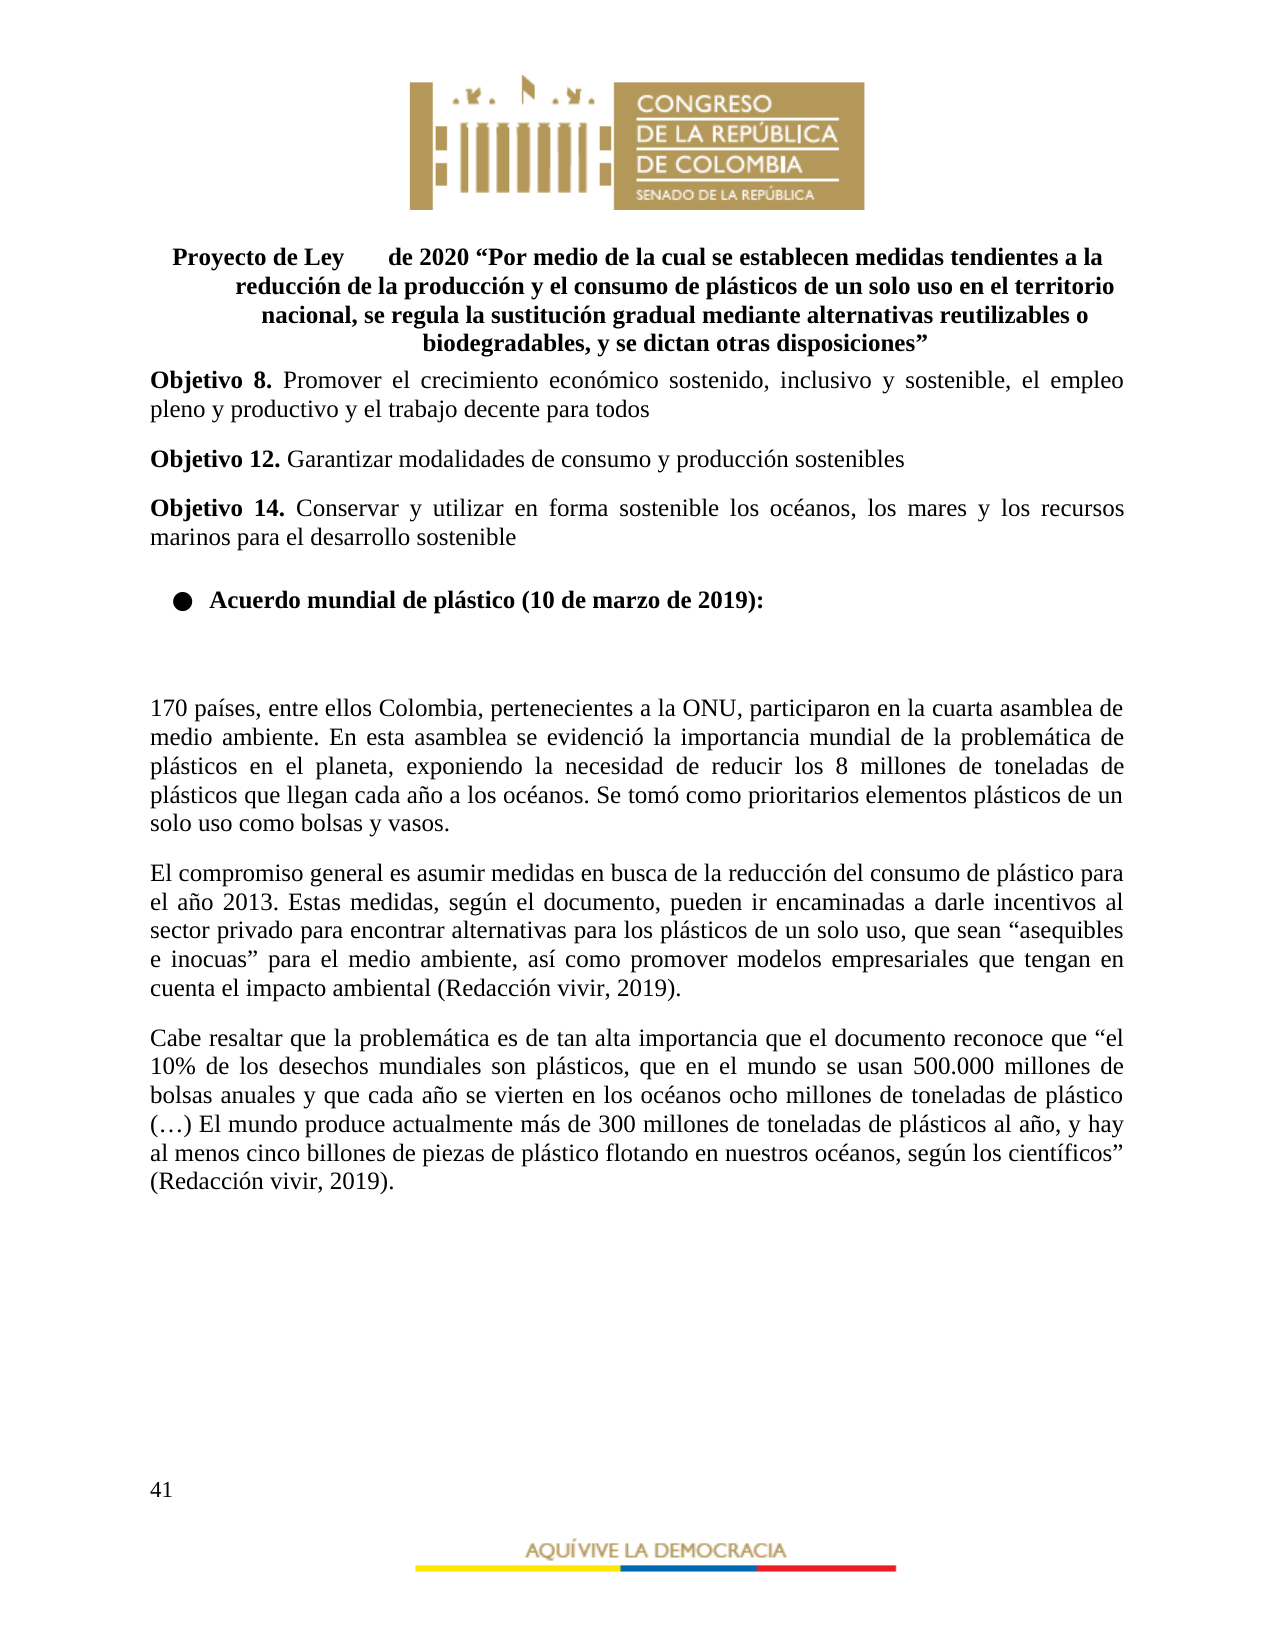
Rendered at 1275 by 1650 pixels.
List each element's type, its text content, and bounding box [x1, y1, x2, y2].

text Objetivo 14. Conservar y utilizar en forma sostenible los océanos, los mares y los recursos marinos para el desarrollo sostenible [150, 493, 1125, 551]
text Objetivo 12. Garantizar modalidades de consumo y producción sostenibles [150, 444, 1125, 473]
text 170 países, entre ellos Colombia, pertenecientes a la ONU, participaron en la cuarta asamblea de medio ambiente. En esta asamblea se evidenció la importancia mundial de la problemática de plásticos en el planeta, exponiendo la necesidad de reducir los 8 millones de toneladas de plásticos que llegan cada año a los océanos. Se tomó como prioritarios elementos plásticos de un solo uso como bolsas y vasos. [150, 693, 1125, 837]
picture [409, 75, 866, 210]
text Cabe resaltar que la problemática es de tan alta importancia que el documento reconoce que “el 10% de los desechos mundiales son plásticos, que en el mundo se usan 500.000 millones de bolsas anuales y que cada año se vierten en los océanos ocho millones de toneladas de plástico (…) El mundo produce actualmente más de 300 millones de toneladas de plásticos al año, y hay al menos cinco billones de piezas de plástico flotando en nuestros océanos, según los científicos” (Redacción vivir, 2019). [150, 1023, 1125, 1195]
picture [400, 1531, 912, 1575]
text Objetivo 8. Promover el crecimiento económico sostenido, inclusivo y sostenible, el empleo pleno y productivo y el trabajo decente para todos [150, 366, 1125, 423]
text El compromiso general es asumir medidas en busca de la reducción del consumo de plástico para el año 2013. Estas medidas, según el documento, pueden ir encaminadas a darle incentivos al sector privado para encontrar alternativas para los plásticos de un solo uso, que sean “asequibles e inocuas” para el medio ambiente, así como promover modelos empresariales que tengan en cuenta el impacto ambiental (Redacción vivir, 2019). [150, 858, 1125, 1002]
list Acuerdo mundial de plástico (10 de marzo de 2019): [172, 572, 1125, 623]
